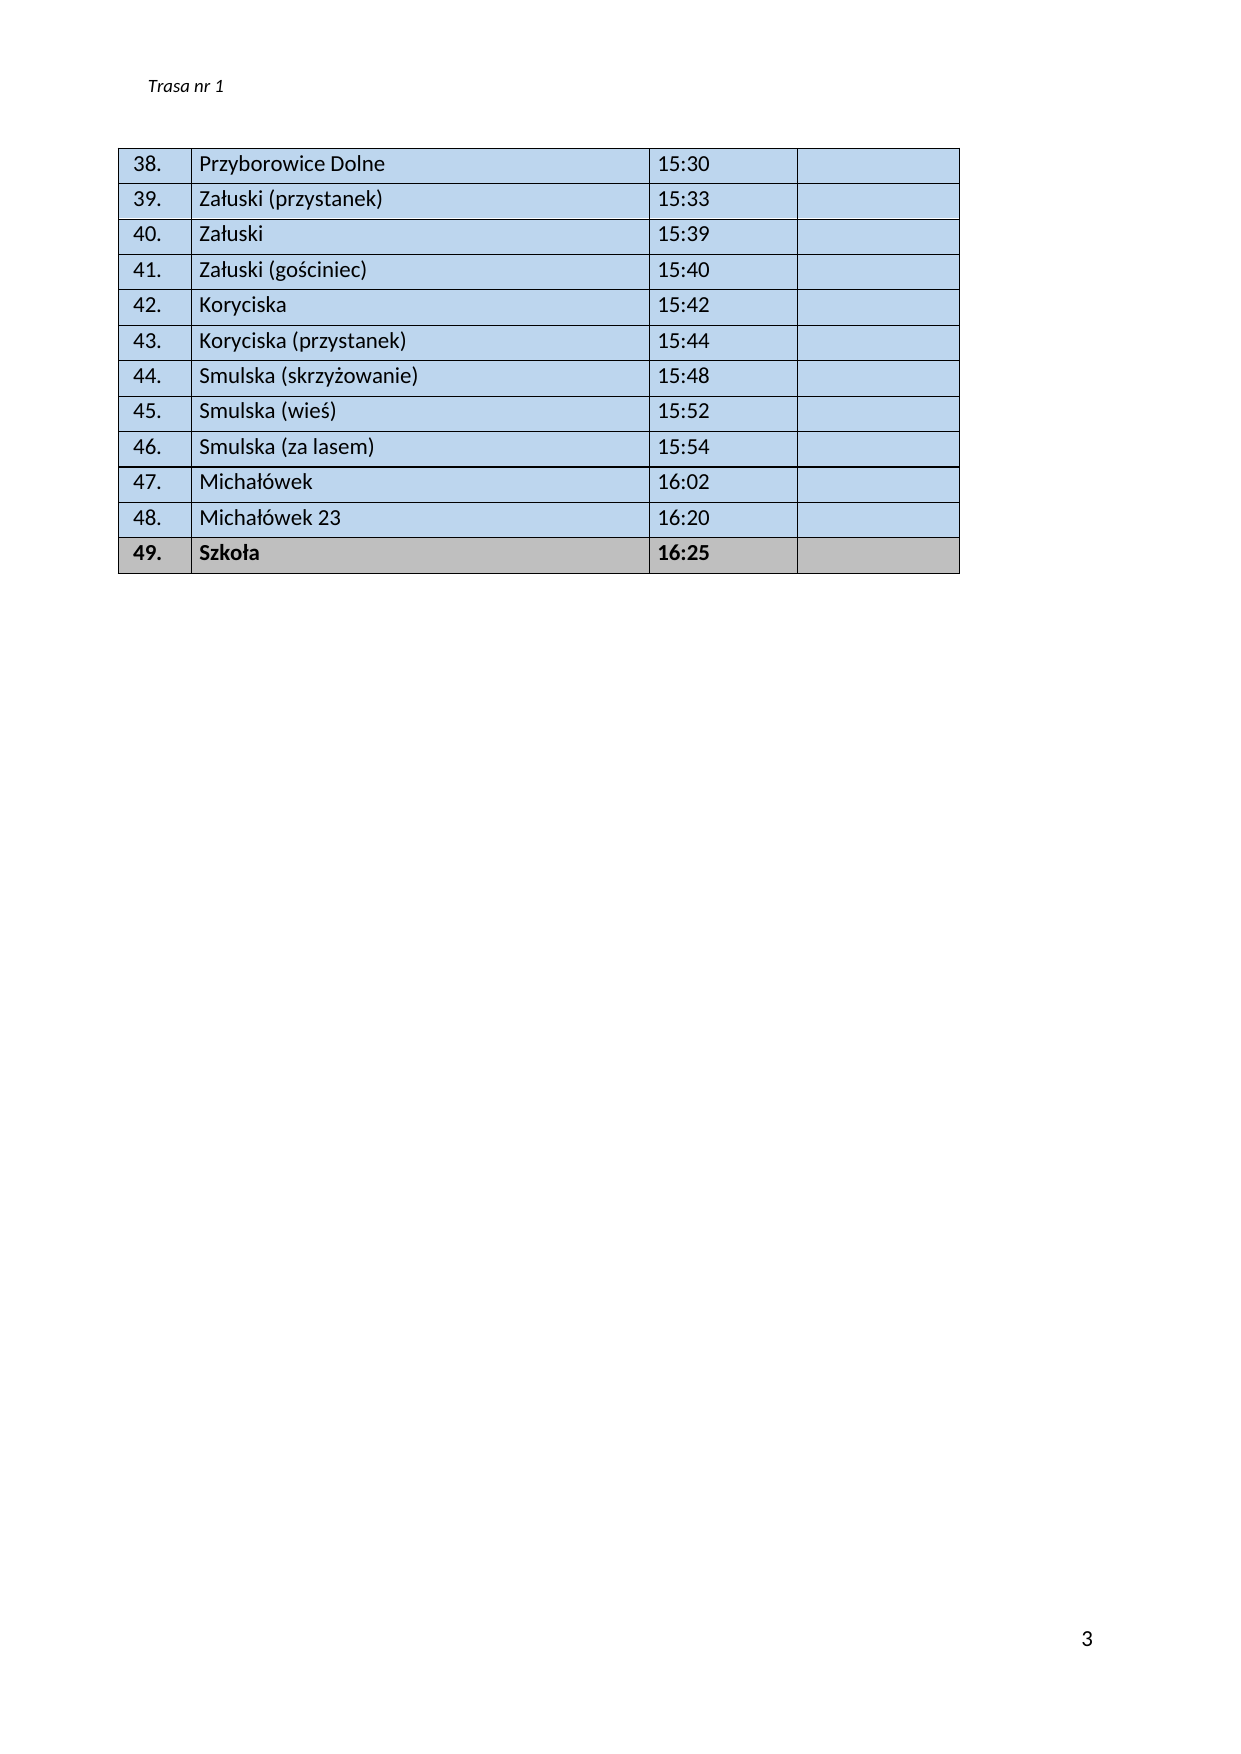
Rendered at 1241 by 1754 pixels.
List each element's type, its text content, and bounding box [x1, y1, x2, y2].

table_cell 15:33 [650, 184, 797, 218]
table_cell 16:02 [650, 468, 797, 502]
table_cell [798, 397, 959, 431]
table_cell Michałówek 23 [192, 503, 649, 537]
table_cell [798, 290, 959, 325]
table_cell [119, 220, 191, 254]
table_cell 15:54 [650, 432, 797, 466]
table_cell [119, 432, 191, 466]
table_cell [119, 149, 191, 183]
table_cell [798, 255, 959, 289]
table_cell [798, 361, 959, 396]
table_cell Załuski (przystanek) [192, 184, 649, 218]
table_cell 16:20 [650, 503, 797, 537]
table_cell Przyborowice Dolne [192, 149, 649, 183]
table_cell 15:52 [650, 397, 797, 431]
table_cell 15:30 [650, 149, 797, 183]
table_cell Smulska (za lasem) [192, 432, 649, 466]
table_cell Koryciska (przystanek) [192, 326, 649, 360]
table_cell Szkoła [192, 538, 649, 573]
table_cell [119, 397, 191, 431]
table_cell [119, 503, 191, 537]
table_cell 15:42 [650, 290, 797, 325]
table_cell [798, 149, 959, 183]
table_cell Michałówek [192, 468, 649, 502]
table_cell Załuski [192, 220, 649, 254]
table_cell [119, 468, 191, 502]
table_cell 15:44 [650, 326, 797, 360]
table_cell [798, 468, 959, 502]
table_cell [119, 538, 191, 573]
table_cell 15:40 [650, 255, 797, 289]
table_cell Smulska (wieś) [192, 397, 649, 431]
table_cell [798, 326, 959, 360]
table_cell [119, 361, 191, 396]
table_cell Smulska (skrzyżowanie) [192, 361, 649, 396]
table_cell [798, 503, 959, 537]
table_cell [119, 184, 191, 218]
table_cell [119, 255, 191, 289]
table_cell [798, 538, 959, 573]
table_cell Koryciska [192, 290, 649, 325]
table_cell [119, 290, 191, 325]
table_cell [798, 184, 959, 218]
table_cell 15:39 [650, 220, 797, 254]
table_cell [119, 326, 191, 360]
table_cell Załuski (gościniec) [192, 255, 649, 289]
table_cell [798, 220, 959, 254]
table_cell [798, 432, 959, 466]
table_cell 15:48 [650, 361, 797, 396]
table_cell 16:25 [650, 538, 797, 573]
